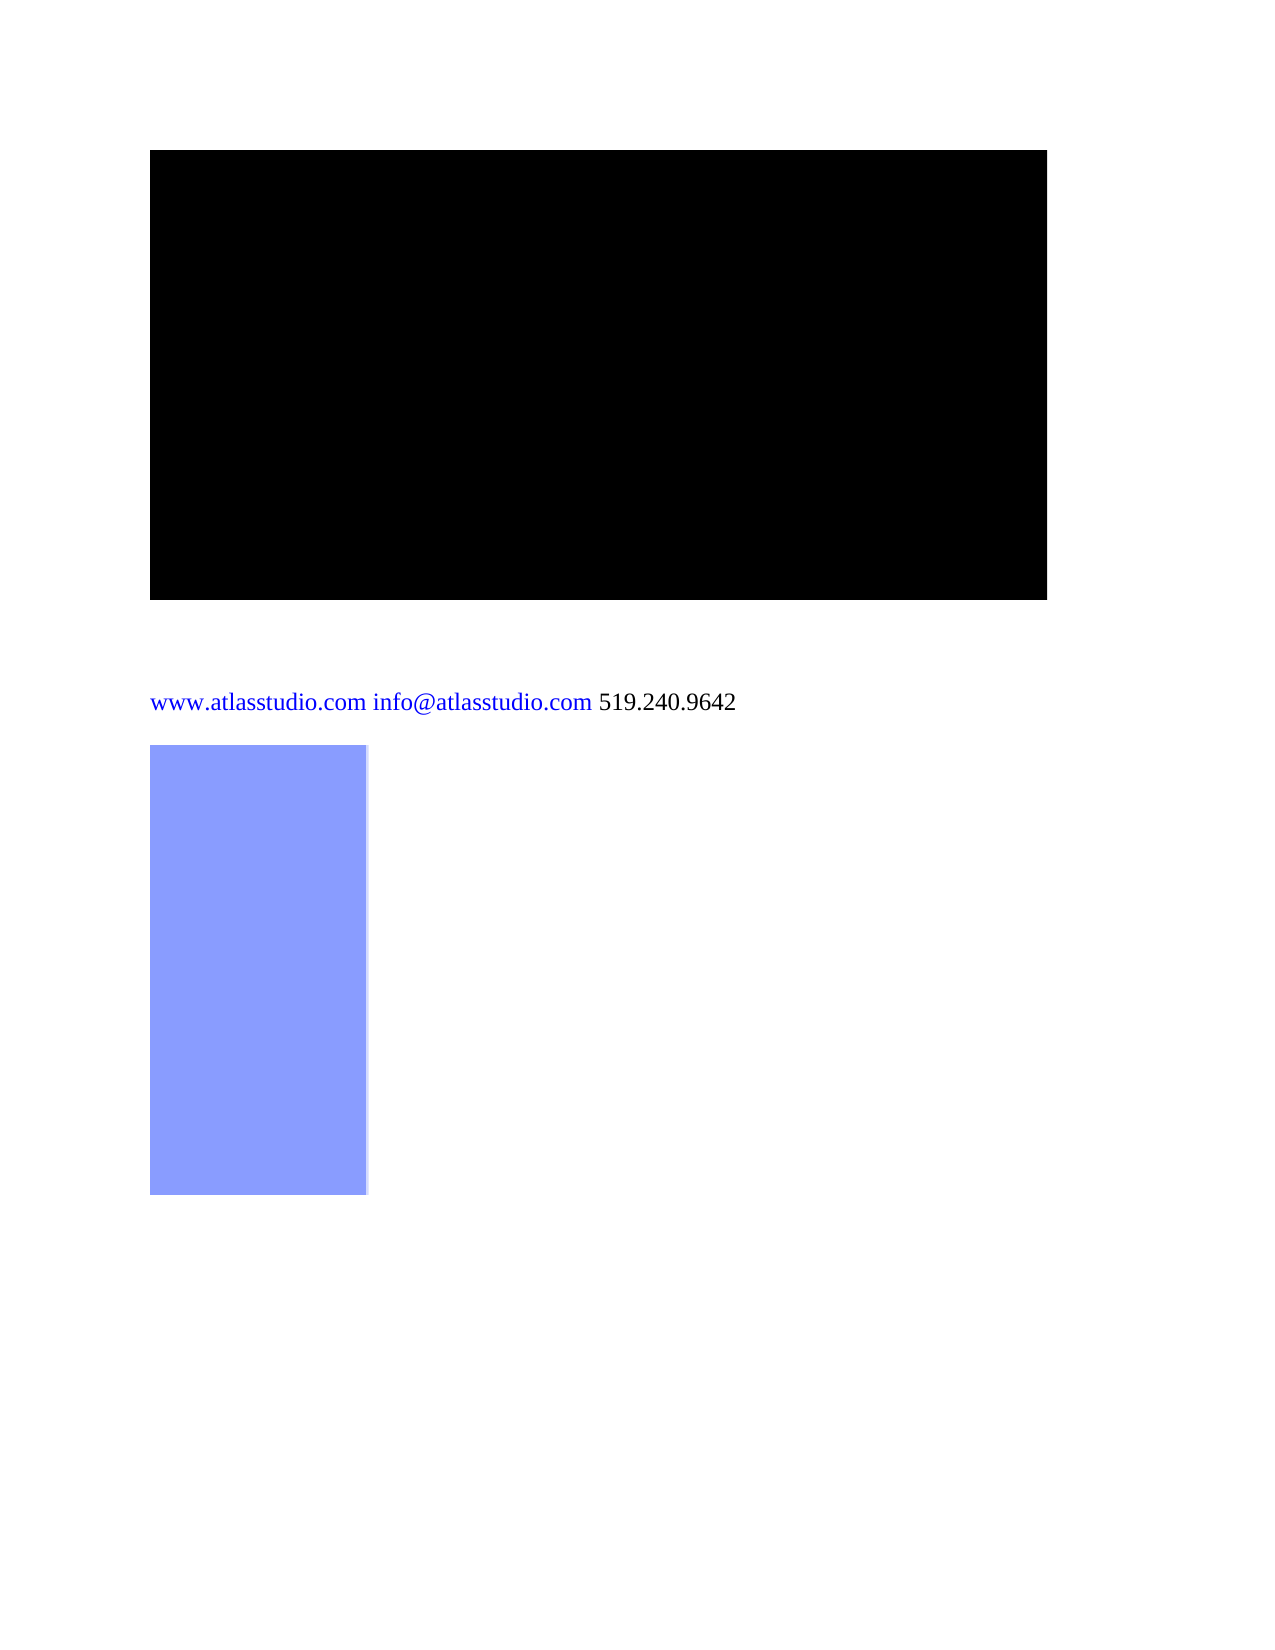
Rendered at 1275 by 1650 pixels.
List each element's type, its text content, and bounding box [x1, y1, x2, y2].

text www.atlasstudio.com info@atlasstudio.com 519.240.9642 [150, 687, 1125, 716]
picture [150, 150, 1048, 600]
picture [150, 745, 369, 1195]
